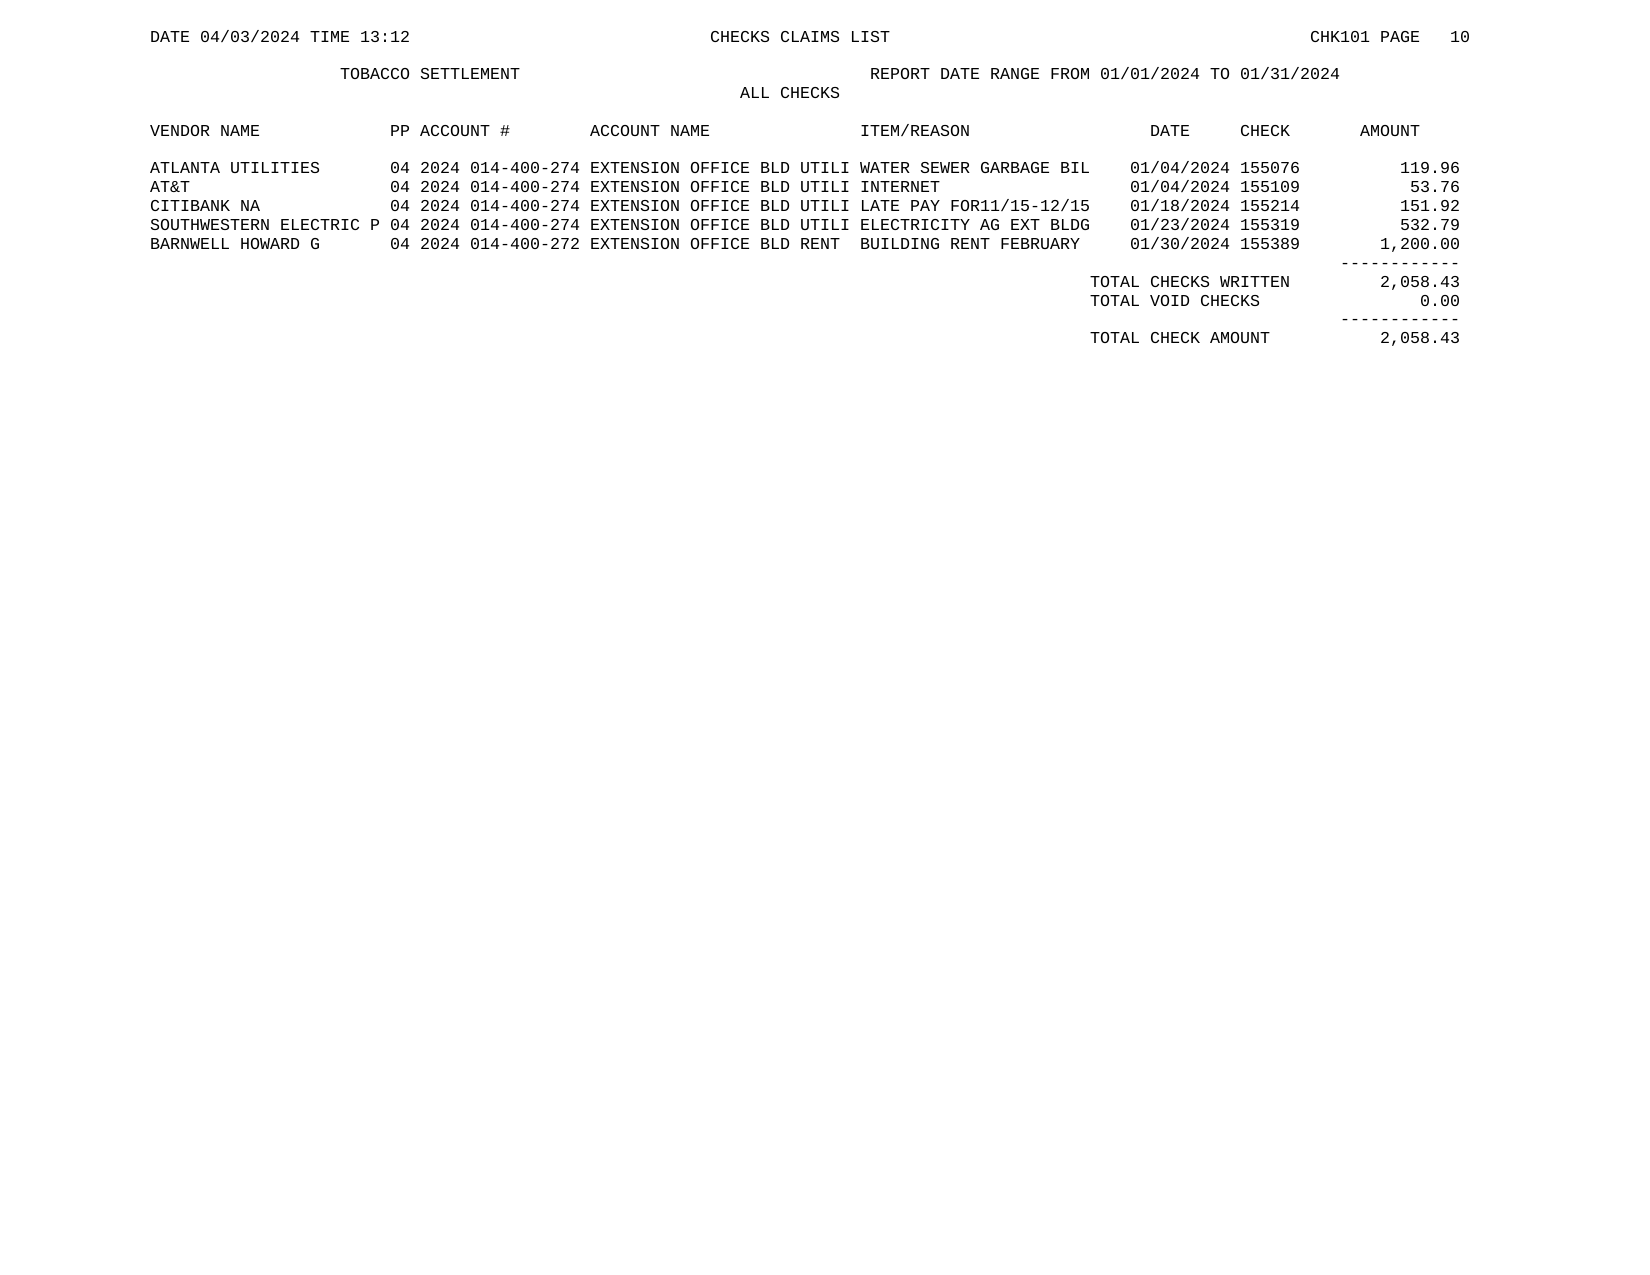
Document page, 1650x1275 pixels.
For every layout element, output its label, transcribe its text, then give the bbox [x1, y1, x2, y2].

text TOTAL VOID CHECKS 0.00 [150, 292, 1500, 311]
text ATLANTA UTILITIES 04 2024 014-400-274 EXTENSION OFFICE BLD UTILI WATER SEWER GARBAGE BIL 01/04/2024 155076 119.96 [150, 160, 1500, 179]
text CITIBANK NA 04 2024 014-400-274 EXTENSION OFFICE BLD UTILI LATE PAY FOR11/15-12/15 01/18/2024 155214 151.92 [150, 198, 1500, 217]
text SOUTHWESTERN ELECTRIC P 04 2024 014-400-274 EXTENSION OFFICE BLD UTILI ELECTRICITY AG EXT BLDG 01/23/2024 155319 532.79 [150, 217, 1500, 236]
text ------------ [150, 311, 1500, 330]
text DATE 04/03/2024 TIME 13:12 CHECKS CLAIMS LIST CHK101 PAGE 10 [150, 28, 1500, 47]
text VENDOR NAME PP ACCOUNT # ACCOUNT NAME ITEM/REASON DATE CHECK AMOUNT [150, 122, 1500, 141]
text AT&T 04 2024 014-400-274 EXTENSION OFFICE BLD UTILI INTERNET 01/04/2024 155109 53.76 [150, 179, 1500, 198]
text ALL CHECKS [150, 85, 1500, 103]
text ------------ [150, 254, 1500, 273]
text TOTAL CHECKS WRITTEN 2,058.43 [150, 273, 1500, 292]
text TOBACCO SETTLEMENT REPORT DATE RANGE FROM 01/01/2024 TO 01/31/2024 [150, 66, 1500, 85]
text TOTAL CHECK AMOUNT 2,058.43 [150, 330, 1500, 349]
text BARNWELL HOWARD G 04 2024 014-400-272 EXTENSION OFFICE BLD RENT BUILDING RENT FEBRUARY 01/30/2024 155389 1,200.00 [150, 236, 1500, 254]
